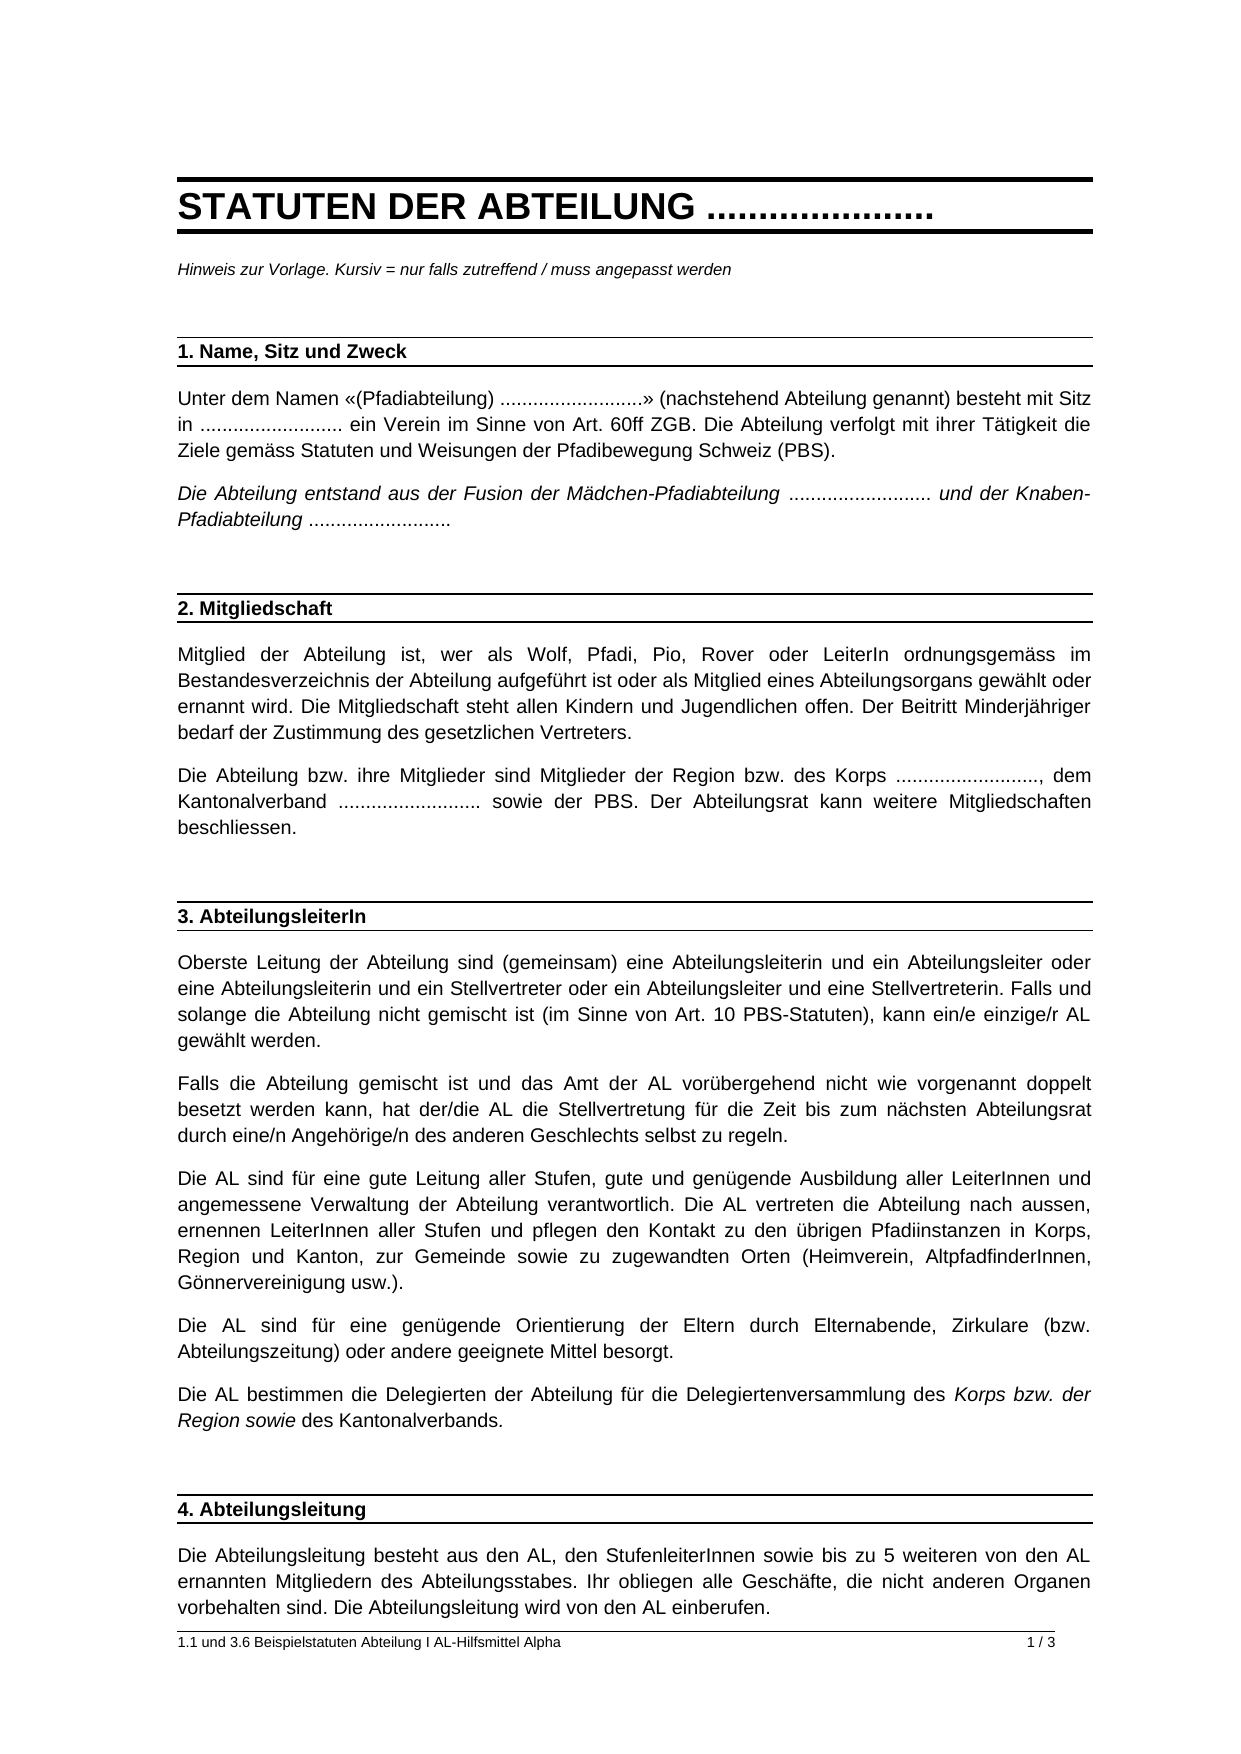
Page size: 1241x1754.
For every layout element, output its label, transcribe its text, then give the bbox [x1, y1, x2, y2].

text Die Abteilungsleitung besteht aus den AL, den StufenleiterInnen sowie bis zu 5 weiteren von den AL ernannten Mitgliedern des Abteilungsstabes. Ihr obliegen alle Geschäfte, die nicht anderen Organen vorbehalten sind. Die Abteilungsleitung wird von den AL einberufen. [177, 1544, 1093, 1619]
text Die AL sind für eine genügende Orientierung der Eltern durch Elternabende, Zirkulare (bzw. Abteilungszeitung) oder andere geeignete Mittel besorgt. [177, 1314, 1093, 1362]
text Hinweis zur Vorlage. Kursiv = nur falls zutreffend / muss angepasst werden [177, 260, 1093, 279]
text 4. Abteilungsleitung [177, 1496, 1093, 1522]
text STATUTEN DER ABTEILUNG ...................... [177, 182, 1093, 229]
text 2. Mitgliedschaft [177, 595, 1093, 621]
text Die AL sind für eine gute Leitung aller Stufen, gute und genügende Ausbildung aller LeiterInnen und angemessene Verwaltung der Abteilung verantwortlich. Die AL vertreten die Abteilung nach aussen, ernennen LeiterInnen aller Stufen und pflegen den Kontakt zu den übrigen Pfadiinstanzen in Korps, Region und Kanton, zur Gemeinde sowie zu zugewandten Orten (Heimverein, AltpfadfinderInnen, Gönnervereinigung usw.). [177, 1167, 1093, 1294]
text 1. Name, Sitz und Zweck [177, 338, 1093, 365]
text Die AL bestimmen die Delegierten der Abteilung für die Delegiertenversammlung des Korps bzw. der Region sowie des Kantonalverbands. [177, 1382, 1093, 1431]
text Die Abteilung entstand aus der Fusion der Mädchen-Pfadiabteilung .......................... und der Knaben-Pfadiabteilung .......................... [177, 481, 1093, 530]
text Unter dem Namen «(Pfadiabteilung) ..........................» (nachstehend Abteilung genannt) besteht mit Sitz in .......................... ein Verein im Sinne von Art. 60ff ZGB. Die Abteilung verfolgt mit ihrer Tätigkeit die Ziele gemäss Statuten und Weisungen der Pfadibewegung Schweiz (PBS). [177, 387, 1093, 461]
text 3. AbteilungsleiterIn [177, 903, 1093, 930]
text Mitglied der Abteilung ist, wer als Wolf, Pfadi, Pio, Rover oder LeiterIn ordnungsgemäss im Bestandesverzeichnis der Abteilung aufgeführt ist oder als Mitglied eines Abteilungsorgans gewählt oder ernannt wird. Die Mitgliedschaft steht allen Kindern und Jugendlichen offen. Der Beitritt Minderjähriger bedarf der Zustimmung des gesetzlichen Vertreters. [177, 643, 1093, 744]
text Falls die Abteilung gemischt ist und das Amt der AL vorübergehend nicht wie vorgenannt doppelt besetzt werden kann, hat der/die AL die Stellvertretung für die Zeit bis zum nächsten Abteilungsrat durch eine/n Angehörige/n des anderen Geschlechts selbst zu regeln. [177, 1072, 1093, 1147]
text Oberste Leitung der Abteilung sind (gemeinsam) eine Abteilungsleiterin und ein Abteilungsleiter oder eine Abteilungsleiterin und ein Stellvertreter oder ein Abteilungsleiter und eine Stellvertreterin. Falls und solange die Abteilung nicht gemischt ist (im Sinne von Art. 10 PBS-Statuten), kann ein/e einzige/r AL gewählt werden. [177, 951, 1093, 1052]
text Die Abteilung bzw. ihre Mitglieder sind Mitglieder der Region bzw. des Korps .........................., dem Kantonalverband .......................... sowie der PBS. Der Abteilungsrat kann weitere Mitgliedschaften beschliessen. [177, 764, 1093, 838]
